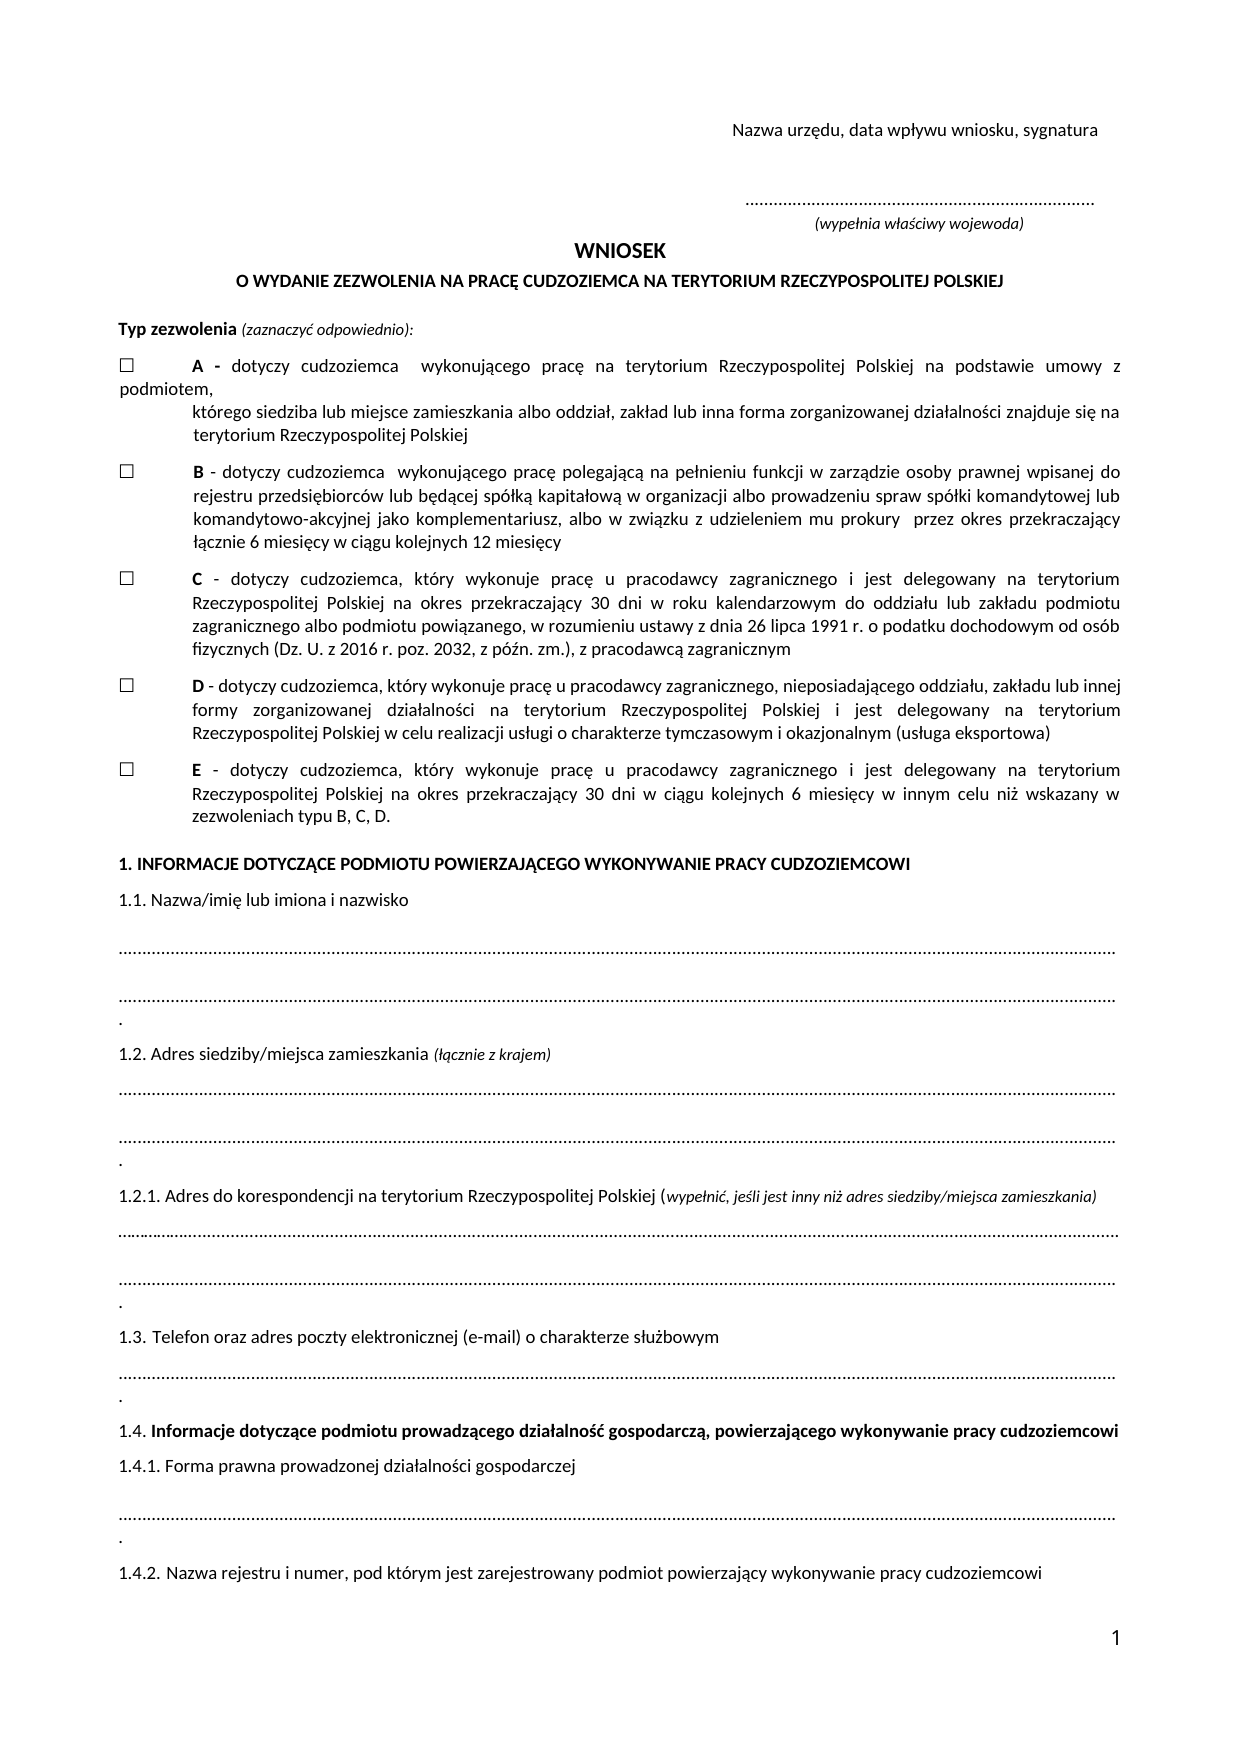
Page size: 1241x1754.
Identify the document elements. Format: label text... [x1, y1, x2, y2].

text A - dotyczy cudzoziemca wykonującego pracę na terytorium Rzeczypospolitej Polskiej na podstawie umowy z podmiotem, [118, 352, 1122, 401]
text ……………...................................................................................................................................................................................................... [118, 1219, 1122, 1242]
text 1.1. Nazwa/imię lub imiona i nazwisko [118, 888, 1122, 911]
text którego siedziba lub miejsce zamieszkania albo oddział, zakład lub inna forma zorganizowanej działalności znajduje się na terytorium Rzeczypospolitej Polskiej [192, 401, 1122, 446]
text Typ zezwolenia (zaznaczyć odpowiednio): [118, 317, 1122, 339]
text ................................................................................................................................................................................................................... [118, 1078, 1122, 1101]
text ................................................................................................................................................................................................................... [118, 936, 1122, 959]
text 1.2. Adres siedziby/miejsca zamieszkania (łącznie z krajem) [118, 1042, 1122, 1065]
text 1.2.1. Adres do korespondencji na terytorium Rzeczypospolitej Polskiej (wypełnić, jeśli jest inny niż adres siedziby/miejsca zamieszkania) [118, 1184, 1122, 1207]
text B - dotyczy cudzoziemca wykonującego pracę polegającą na pełnieniu funkcji w zarządzie osoby prawnej wpisanej do rejestru przedsiębiorców lub będącej spółką kapitałową w organizacji albo prowadzeniu spraw spółki komandytowej lub komandytowo-akcyjnej jako komplementariusz, albo w związku z udzieleniem mu prokury przez okres przekraczający łącznie 6 miesięcy w ciągu kolejnych 12 miesięcy [118, 459, 1122, 553]
text D - dotyczy cudzoziemca, który wykonuje pracę u pracodawcy zagranicznego, nieposiadającego oddziału, zakładu lub innej formy zorganizowanej działalności na terytorium Rzeczypospolitej Polskiej i jest delegowany na terytorium Rzeczypospolitej Polskiej w celu realizacji usługi o charakterze tymczasowym i okazjonalnym (usługa eksportowa) [118, 672, 1122, 744]
text (wypełnia właściwy wojewoda) [643, 213, 1122, 233]
text 1.4.1. Forma prawna prowadzonej działalności gospodarczej [118, 1455, 1122, 1478]
text 1.4.2. Nazwa rejestru i numer, pod którym jest zarejestrowany podmiot powierzający wykonywanie pracy cudzoziemcowi [118, 1561, 1122, 1584]
text WNIOSEK [118, 237, 1122, 264]
text .......................................................................... [643, 187, 1122, 210]
text E - dotyczy cudzoziemca, który wykonuje pracę u pracodawcy zagranicznego i jest delegowany na terytorium Rzeczypospolitej Polskiej na okres przekraczający 30 dni w ciągu kolejnych 6 miesięcy w innym celu niż wskazany w zezwoleniach typu B, C, D. [118, 756, 1122, 828]
text Nazwa urzędu, data wpływu wniosku, sygnatura [634, 118, 1122, 141]
text C - dotyczy cudzoziemca, który wykonuje pracę u pracodawcy zagranicznego i jest delegowany na terytorium Rzeczypospolitej Polskiej na okres przekraczający 30 dni w roku kalendarzowym do oddziału lub zakładu podmiotu zagranicznego albo podmiotu powiązanego, w rozumieniu ustawy z dnia 26 lipca 1991 r. o podatku dochodowym od osób fizycznych (Dz. U. z 2016 r. poz. 2032, z późn. zm.), z pracodawcą zagranicznym [118, 566, 1122, 660]
text O WYDANIE ZEZWOLENIA NA PRACĘ CUDZOZIEMCA NA TERYTORIUM RZECZYPOSPOLITEJ POLSKIEJ [118, 269, 1122, 292]
text 1.4. Informacje dotyczące podmiotu prowadzącego działalność gospodarczą, powierzającego wykonywanie pracy cudzoziemcowi [118, 1419, 1122, 1442]
text 1. INFORMACJE DOTYCZĄCE PODMIOTU POWIERZAJĄCEGO WYKONYWANIE PRACY CUDZOZIEMCOWI [118, 853, 1122, 876]
text 1.3. Telefon oraz adres poczty elektronicznej (e-mail) o charakterze służbowym [118, 1326, 1122, 1348]
